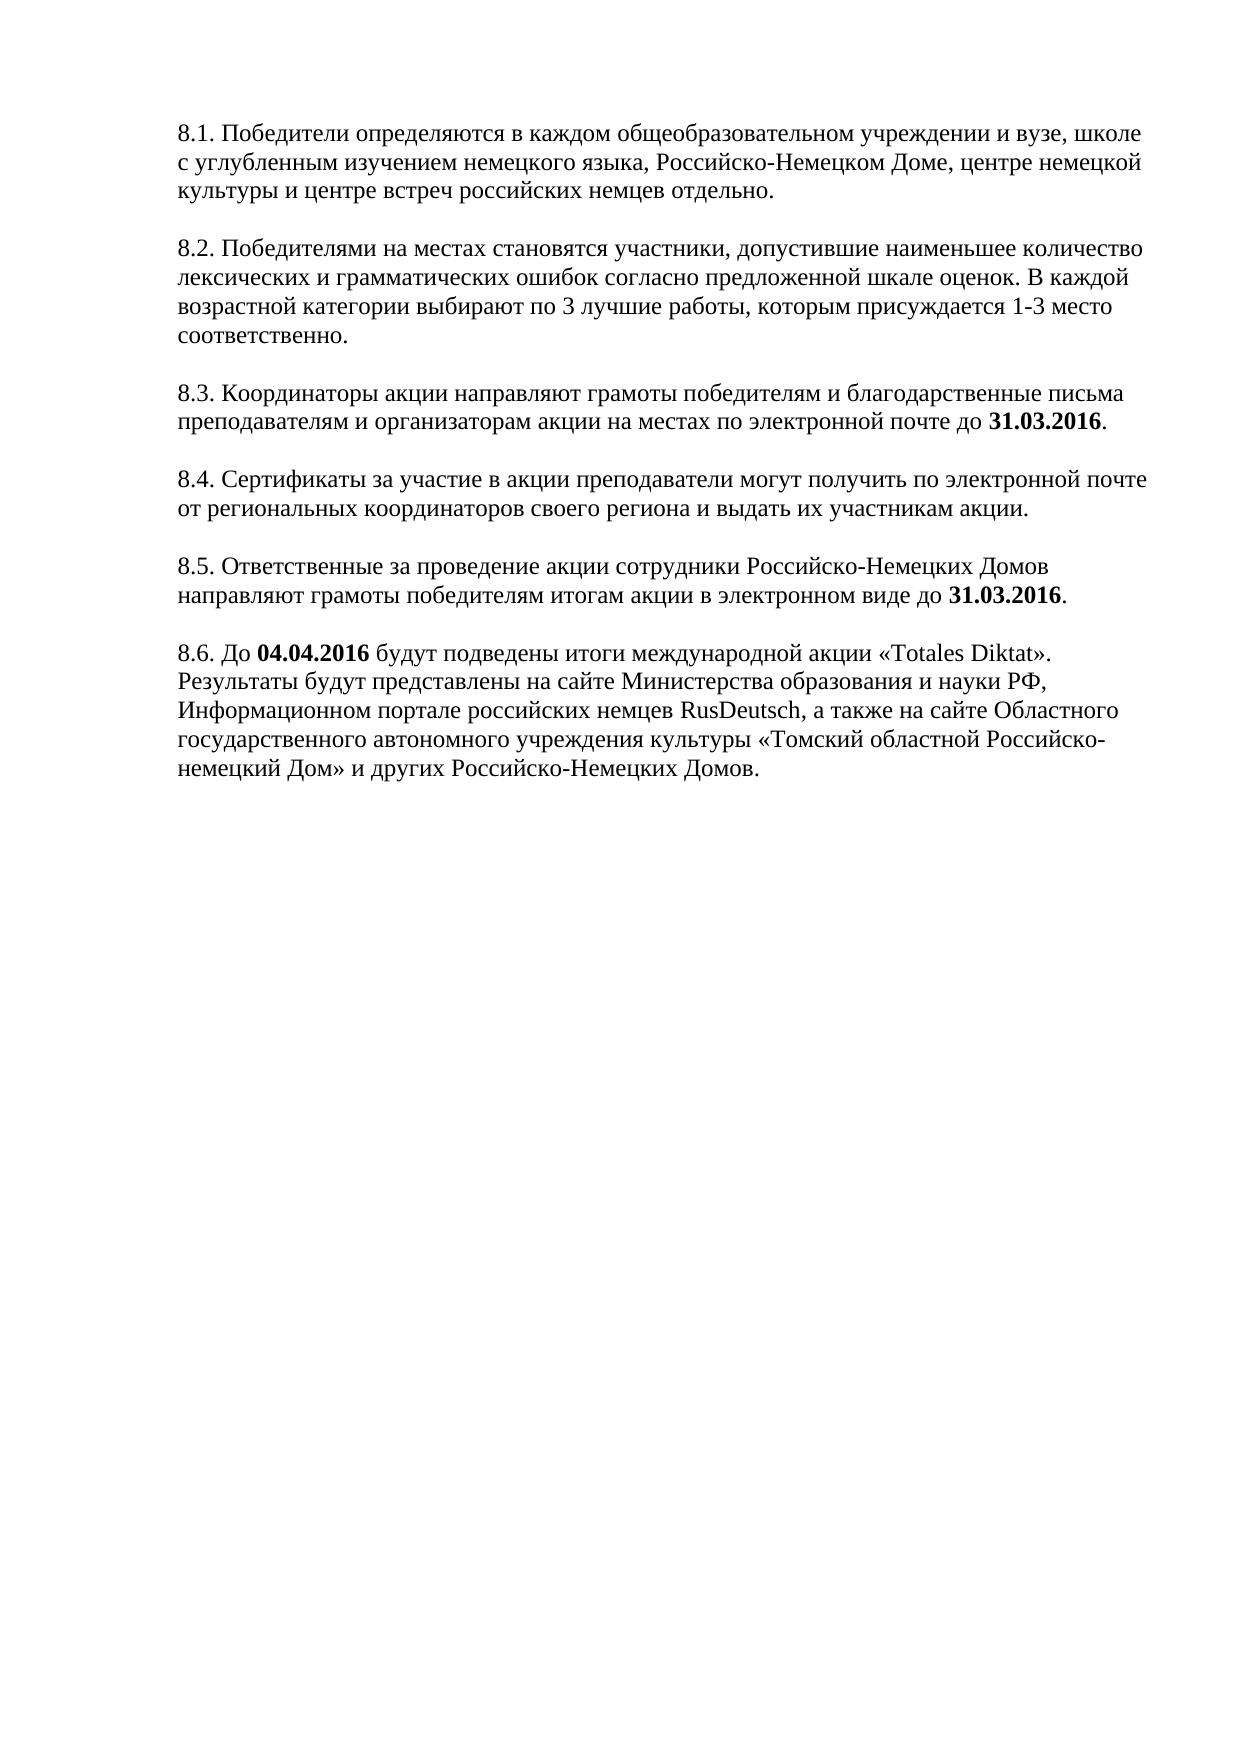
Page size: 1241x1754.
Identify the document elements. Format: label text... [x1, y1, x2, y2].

text 8.2. Победителями на местах становятся участники, допустившие наименьшее количество лексических и грамматических ошибок согласно предложенной шкале оценок. В каждой возрастной категории выбирают по 3 лучшие работы, которым присуждается 1-3 место соответственно. [177, 233, 1152, 348]
text 8.6. До 04.04.2016 будут подведены итоги международной акции «Totales Diktat». Результаты будут представлены на сайте Министерства образования и науки РФ, Информационном портале российских немцев RusDeutsch, а также на сайте Областного государственного автономного учреждения культуры «Томский областной Российско-немецкий Дом» и других Российско-Немецких Домов. [177, 638, 1152, 781]
text 8.3. Координаторы акции направляют грамоты победителям и благодарственные письма преподавателям и организаторам акции на местах по электронной почте до 31.03.2016. [177, 378, 1152, 435]
text 8.4. Сертификаты за участие в акции преподаватели могут получить по электронной почте от региональных координаторов своего региона и выдать их участникам акции. [177, 464, 1152, 522]
text 8.5. Ответственные за проведение акции сотрудники Российско-Немецких Домов направляют грамоты победителям итогам акции в электронном виде до 31.03.2016. [177, 551, 1152, 608]
text 8.1. Победители определяются в каждом общеобразовательном учреждении и вузе, школе с углубленным изучением немецкого языка, Российско-Немецком Доме, центре немецкой культуры и центре встреч российских немцев отдельно. [177, 118, 1152, 204]
